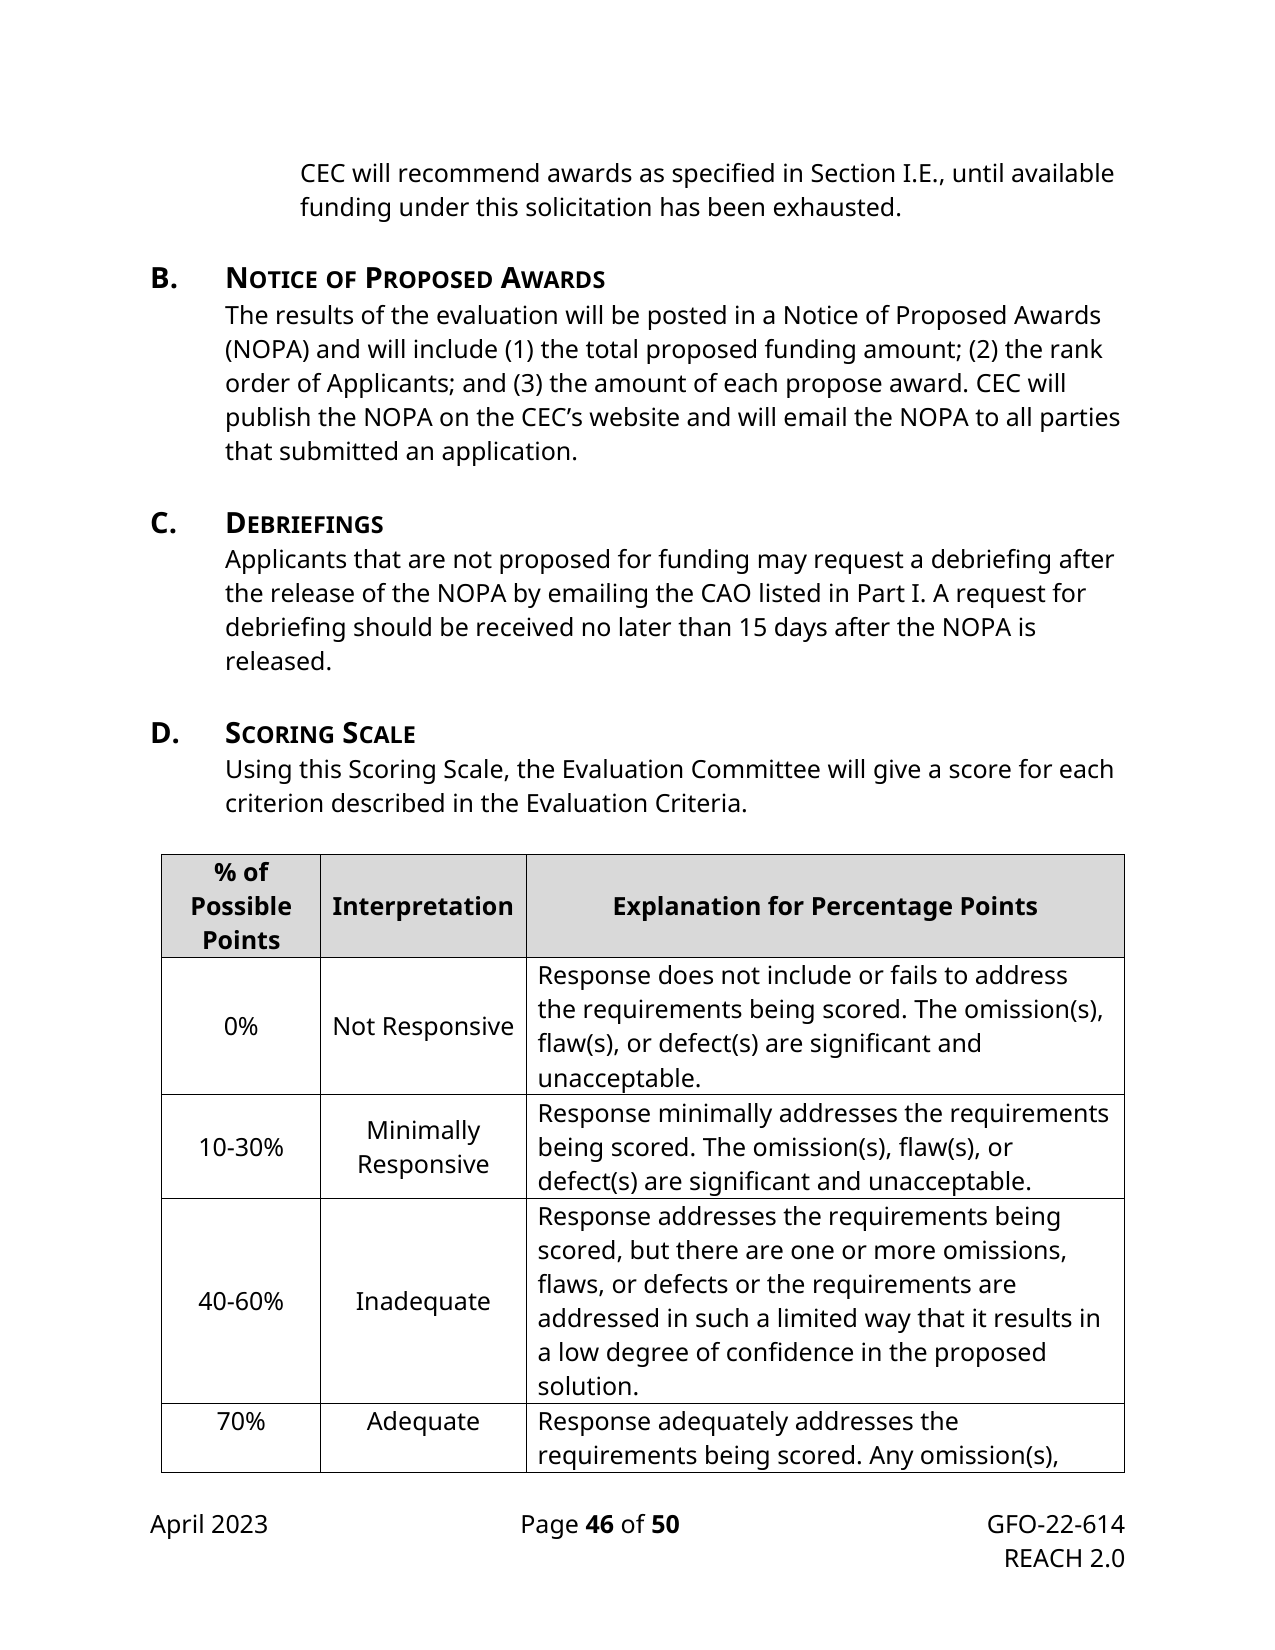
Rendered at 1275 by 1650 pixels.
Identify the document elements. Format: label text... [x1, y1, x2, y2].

subtitle Notice of Proposed Awards [150, 258, 1125, 297]
table_cell Minimally Responsive [321, 1095, 526, 1197]
table_header Explanation for Percentage Points [527, 855, 1124, 957]
text Applicants that are not proposed for funding may request a debriefing after the release of the NOPA by emailing the CAO listed in Part I. A request for debriefing should be received no later than 15 days after the NOPA is released. [225, 542, 1125, 678]
text Using this Scoring Scale, the Evaluation Committee will give a score for each criterion described in the Evaluation Criteria. [225, 752, 1125, 820]
text The results of the evaluation will be posted in a Notice of Proposed Awards (NOPA) and will include (1) the total proposed funding amount; (2) the rank order of Applicants; and (3) the amount of each propose award. CEC will publish the NOPA on the CEC’s website and will email the NOPA to all parties that submitted an application. [225, 297, 1125, 468]
subtitle Debriefings [150, 502, 1125, 542]
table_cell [527, 1404, 1124, 1472]
subtitle Scoring Scale [150, 712, 1125, 752]
table_cell Adequate [321, 1404, 526, 1472]
table_header Interpretation [321, 855, 526, 957]
table_cell Inadequate [321, 1199, 526, 1403]
table_cell 40-60% [162, 1199, 320, 1403]
table_cell Response does not include or fails to address the requirements being scored. The omission(s), flaw(s), or defect(s) are significant and unacceptable. [527, 958, 1124, 1094]
table_cell Response minimally addresses the requirements being scored. The omission(s), flaw(s), or defect(s) are significant and unacceptable. [527, 1095, 1124, 1197]
text CEC will recommend awards as specified in Section I.E., until available funding under this solicitation has been exhausted. [300, 156, 1125, 224]
table_cell Not Responsive [321, 958, 526, 1094]
table_cell 70% [162, 1404, 320, 1472]
table_cell Response addresses the requirements being scored, but there are one or more omissions, flaws, or defects or the requirements are addressed in such a limited way that it results in a low degree of confidence in the proposed solution. [527, 1199, 1124, 1403]
table_cell 0% [162, 958, 320, 1094]
table_header % of Possible Points [162, 855, 320, 957]
table_cell 10-30% [162, 1095, 320, 1197]
